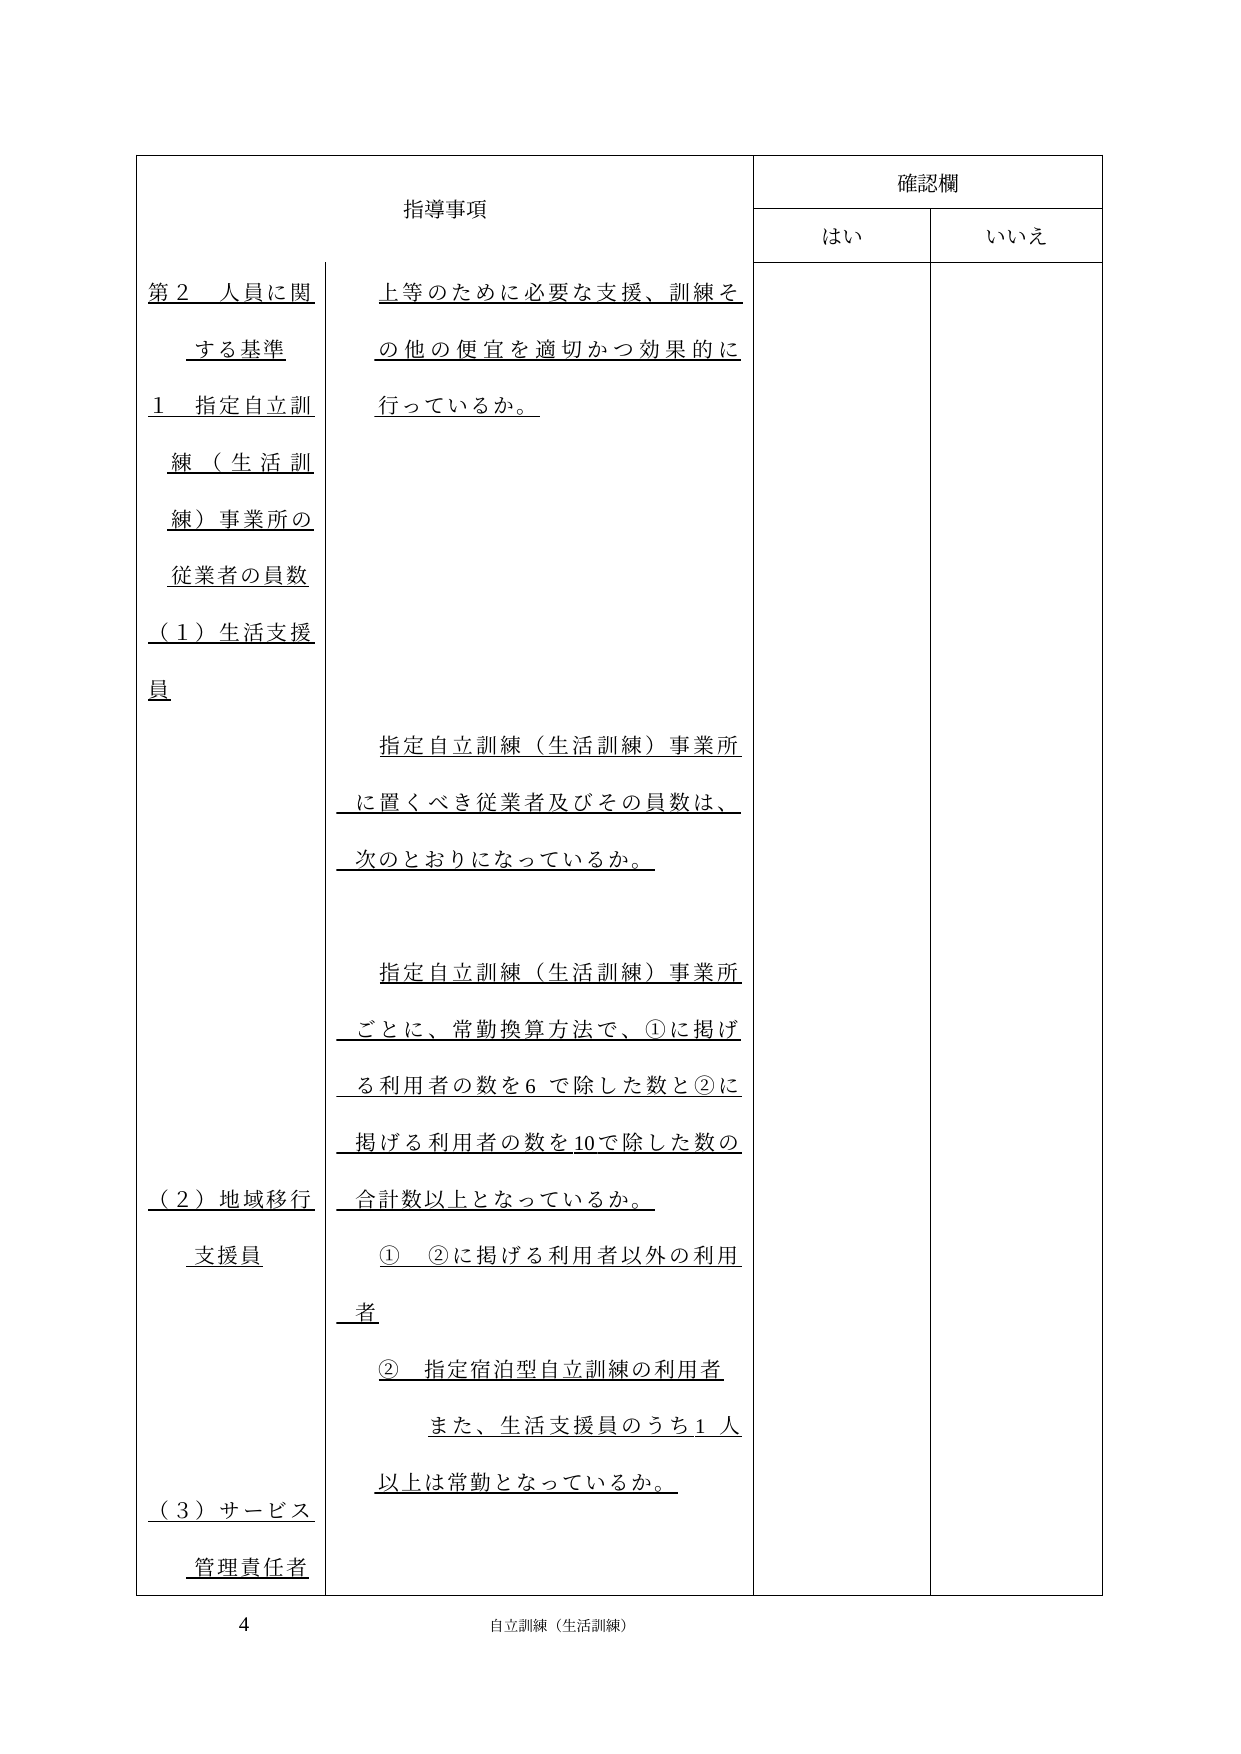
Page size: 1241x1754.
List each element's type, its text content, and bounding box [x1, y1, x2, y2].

table_cell [754, 263, 930, 1595]
table_header 指導事項 [137, 156, 753, 262]
table_cell [931, 263, 1102, 1595]
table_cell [137, 262, 325, 1595]
table_header 確認欄 [754, 156, 1102, 208]
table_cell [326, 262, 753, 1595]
table_cell はい [754, 209, 930, 262]
table_cell いいえ [931, 209, 1102, 262]
